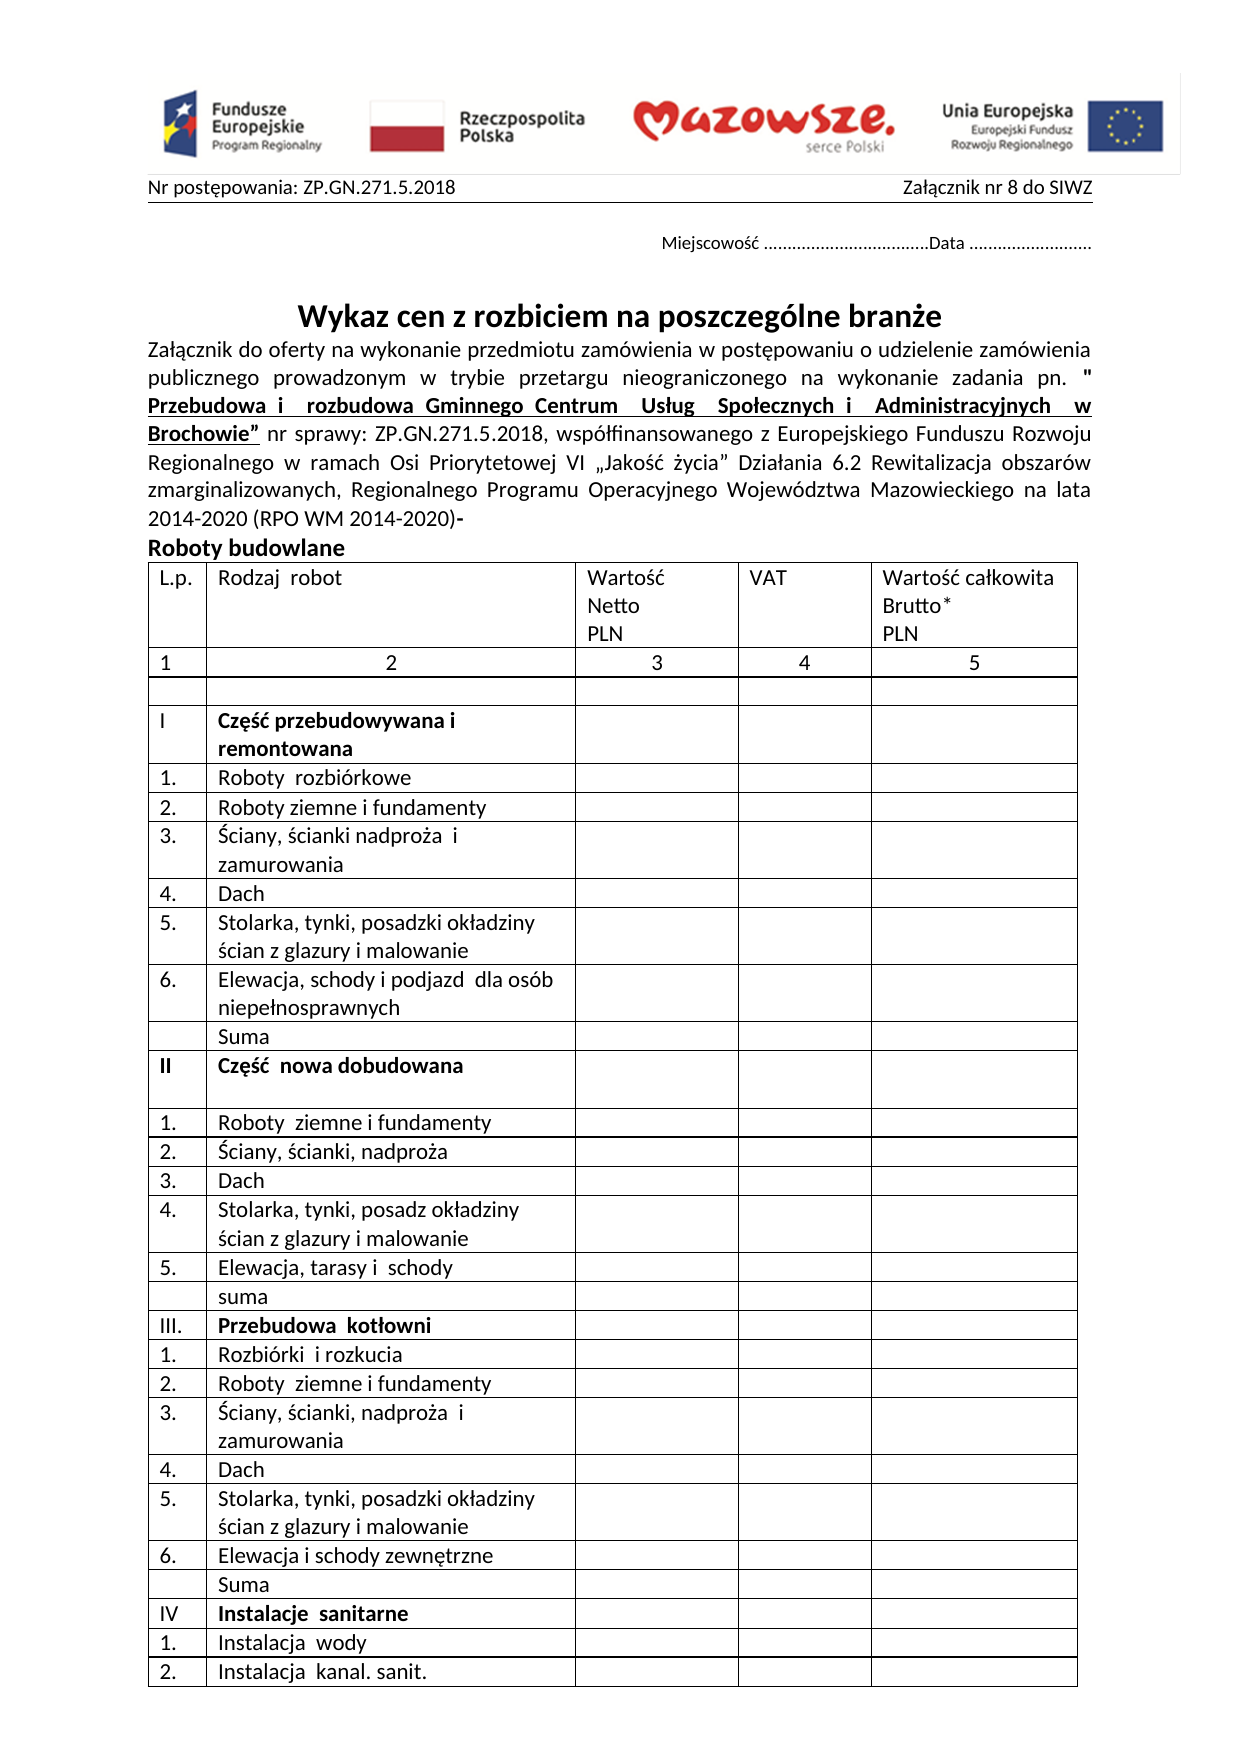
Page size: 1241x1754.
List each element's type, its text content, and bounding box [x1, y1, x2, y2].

table_cell [576, 1658, 738, 1686]
table_cell [739, 1541, 871, 1569]
table_cell IV [149, 1599, 206, 1627]
table_cell [739, 965, 871, 1021]
table_cell 2. [149, 1369, 206, 1397]
table_cell [576, 1455, 738, 1483]
table_cell [576, 1629, 738, 1656]
table_cell [149, 1022, 206, 1050]
table_cell 1 [149, 648, 206, 676]
table_cell 6. [149, 1541, 206, 1569]
table_cell [149, 678, 206, 705]
table_cell [872, 1253, 1077, 1281]
table_cell Rozbiórki i rozkucia [207, 1340, 575, 1368]
table_cell [872, 1340, 1077, 1368]
table_cell 1. [149, 1340, 206, 1368]
table_cell Elewacja i schody zewnętrzne [207, 1541, 575, 1569]
table_cell [872, 793, 1077, 821]
table_cell [149, 1282, 206, 1310]
table_cell Roboty rozbiórkowe [207, 764, 575, 792]
table_cell [872, 764, 1077, 792]
table_cell [739, 1167, 871, 1194]
table_cell 2. [149, 793, 206, 821]
table_cell [576, 822, 738, 878]
table_cell Ściany, ścianki, nadproża i zamurowania [207, 1398, 575, 1454]
table_cell 4. [149, 1196, 206, 1252]
table_cell [576, 965, 738, 1021]
table_cell Elewacja, tarasy i schody [207, 1253, 575, 1281]
table_cell Instalacja wody [207, 1629, 575, 1656]
table_cell Ściany, ścianki nadproża i zamurowania [207, 822, 575, 878]
table_cell [739, 678, 871, 705]
table_cell [576, 678, 738, 705]
table_cell Stolarka, tynki, posadzki okładziny ścian z glazury i malowanie [207, 1484, 575, 1540]
table_cell 5 [872, 648, 1077, 676]
table_cell 1. [149, 1109, 206, 1136]
table_cell [872, 1196, 1077, 1252]
table_cell 1. [149, 1629, 206, 1656]
table_cell [739, 793, 871, 821]
table_cell 3. [149, 1398, 206, 1454]
table_cell 6. [149, 965, 206, 1021]
table_cell [149, 1570, 206, 1598]
table_cell [872, 1658, 1077, 1686]
table_cell [872, 1138, 1077, 1166]
table_cell [576, 1282, 738, 1310]
table_cell [739, 1484, 871, 1540]
table_cell 5. [149, 908, 206, 964]
table_cell Część przebudowywana i remontowana [207, 706, 575, 762]
table_cell [576, 908, 738, 964]
table_cell Suma [207, 1022, 575, 1050]
table_cell [739, 1051, 871, 1107]
table_cell [872, 1109, 1077, 1136]
table_cell [576, 1022, 738, 1050]
table_cell Instalacje sanitarne [207, 1599, 575, 1627]
table_cell [576, 1340, 738, 1368]
table_cell [739, 822, 871, 878]
table_cell [576, 1138, 738, 1166]
table_cell [576, 1369, 738, 1397]
table_cell I [149, 706, 206, 762]
table_cell [739, 1369, 871, 1397]
table_cell [576, 1599, 738, 1627]
table_cell 2 [207, 648, 575, 676]
text Miejscowość ...................................Data .......................... [148, 231, 1093, 254]
table_cell [739, 1398, 871, 1454]
table_header L.p. [149, 563, 206, 647]
table_cell [872, 1282, 1077, 1310]
table_cell 4. [149, 1455, 206, 1483]
table_cell Dach [207, 1455, 575, 1483]
table_cell [872, 678, 1077, 705]
table_cell 5. [149, 1484, 206, 1540]
table_cell [576, 1570, 738, 1598]
table_cell [872, 1541, 1077, 1569]
table_cell Elewacja, schody i podjazd dla osób niepełnosprawnych [207, 965, 575, 1021]
table_cell [576, 706, 738, 762]
table_cell [872, 908, 1077, 964]
table_cell [739, 706, 871, 762]
table_cell [739, 908, 871, 964]
table_cell [576, 1484, 738, 1540]
table_cell [739, 1196, 871, 1252]
table_cell [872, 1311, 1077, 1339]
table_cell [872, 879, 1077, 907]
table_cell [872, 1167, 1077, 1194]
table_cell [739, 1455, 871, 1483]
table_cell Suma [207, 1570, 575, 1598]
table_cell [872, 822, 1077, 878]
table_cell 1. [149, 764, 206, 792]
table_cell [739, 764, 871, 792]
table_cell II [149, 1051, 206, 1107]
table_cell [576, 1167, 738, 1194]
table_header Wartość całkowita Brutto* PLN [872, 563, 1077, 647]
table_cell Roboty ziemne i fundamenty [207, 1109, 575, 1136]
table_cell [739, 1253, 871, 1281]
table_cell Roboty ziemne i fundamenty [207, 1369, 575, 1397]
table_cell 3 [576, 648, 738, 676]
table_cell [739, 879, 871, 907]
text Załącznik do oferty na wykonanie przedmiotu zamówienia w postępowaniu o udzielenie zamówienia publicznego prowadzonym w trybie przetargu nieograniczonego na wykonanie zadania pn. " Przebudowa i rozbudowa Gminnego Centrum Usług Społecznych i Administracyjnych w Brochowie” nr sprawy: ZP.GN.271.5.2018, współfinansowanego z Europejskiego Funduszu Rozwoju Regionalnego w ramach Osi Priorytetowej VI „Jakość życia” Działania 6.2 Rewitalizacja obszarów zmarginalizowanych, Regionalnego Programu Operacyjnego Województwa Mazowieckiego na lata 2014-2020 (RPO WM 2014-2020)- [148, 336, 1093, 532]
table_cell Część nowa dobudowana [207, 1051, 575, 1107]
table_cell 3. [149, 1167, 206, 1194]
table_cell Dach [207, 879, 575, 907]
table_cell 3. [149, 822, 206, 878]
table_cell suma [207, 1282, 575, 1310]
table_header Wartość Netto PLN [576, 563, 738, 647]
table_cell Stolarka, tynki, posadz okładziny ścian z glazury i malowanie [207, 1196, 575, 1252]
table_cell [872, 1051, 1077, 1107]
table_header Rodzaj robot [207, 563, 575, 647]
table_header VAT [739, 563, 871, 647]
table_cell Instalacja kanal. sanit. [207, 1658, 575, 1686]
table_cell [576, 1051, 738, 1107]
table_cell [576, 793, 738, 821]
table_cell [872, 1369, 1077, 1397]
table_cell 5. [149, 1253, 206, 1281]
table_cell [739, 1282, 871, 1310]
table_cell [872, 1570, 1077, 1598]
table_cell 4. [149, 879, 206, 907]
table_cell [872, 1022, 1077, 1050]
table_cell [739, 1340, 871, 1368]
picture [147, 73, 1181, 175]
table_cell 2. [149, 1658, 206, 1686]
table_cell [872, 1484, 1077, 1540]
table_cell [739, 1599, 871, 1627]
table_cell [739, 1658, 871, 1686]
table_cell [739, 1570, 871, 1598]
table_cell [576, 1541, 738, 1569]
table_cell Przebudowa kotłowni [207, 1311, 575, 1339]
table_cell Dach [207, 1167, 575, 1194]
table_cell [576, 1398, 738, 1454]
table_cell [739, 1311, 871, 1339]
text Roboty budowlane [148, 532, 1093, 562]
table_cell 4 [739, 648, 871, 676]
table_cell [739, 1109, 871, 1136]
table_cell Ściany, ścianki, nadproża [207, 1138, 575, 1166]
table_cell [739, 1138, 871, 1166]
table_cell [576, 879, 738, 907]
table_cell [576, 1109, 738, 1136]
table_cell III. [149, 1311, 206, 1339]
table_cell [576, 1253, 738, 1281]
table_cell 2. [149, 1138, 206, 1166]
table_cell [576, 1311, 738, 1339]
table_cell [872, 1629, 1077, 1656]
table_cell [739, 1629, 871, 1656]
table_cell [872, 706, 1077, 762]
table_cell [207, 678, 575, 705]
table_cell [872, 1398, 1077, 1454]
table_cell [872, 1599, 1077, 1627]
table_cell [576, 764, 738, 792]
table_cell [576, 1196, 738, 1252]
table_cell [872, 965, 1077, 1021]
text Wykaz cen z rozbiciem na poszczególne branże [148, 295, 1093, 336]
table_cell Stolarka, tynki, posadzki okładziny ścian z glazury i malowanie [207, 908, 575, 964]
table_cell Roboty ziemne i fundamenty [207, 793, 575, 821]
table_cell [739, 1022, 871, 1050]
table_cell [872, 1455, 1077, 1483]
